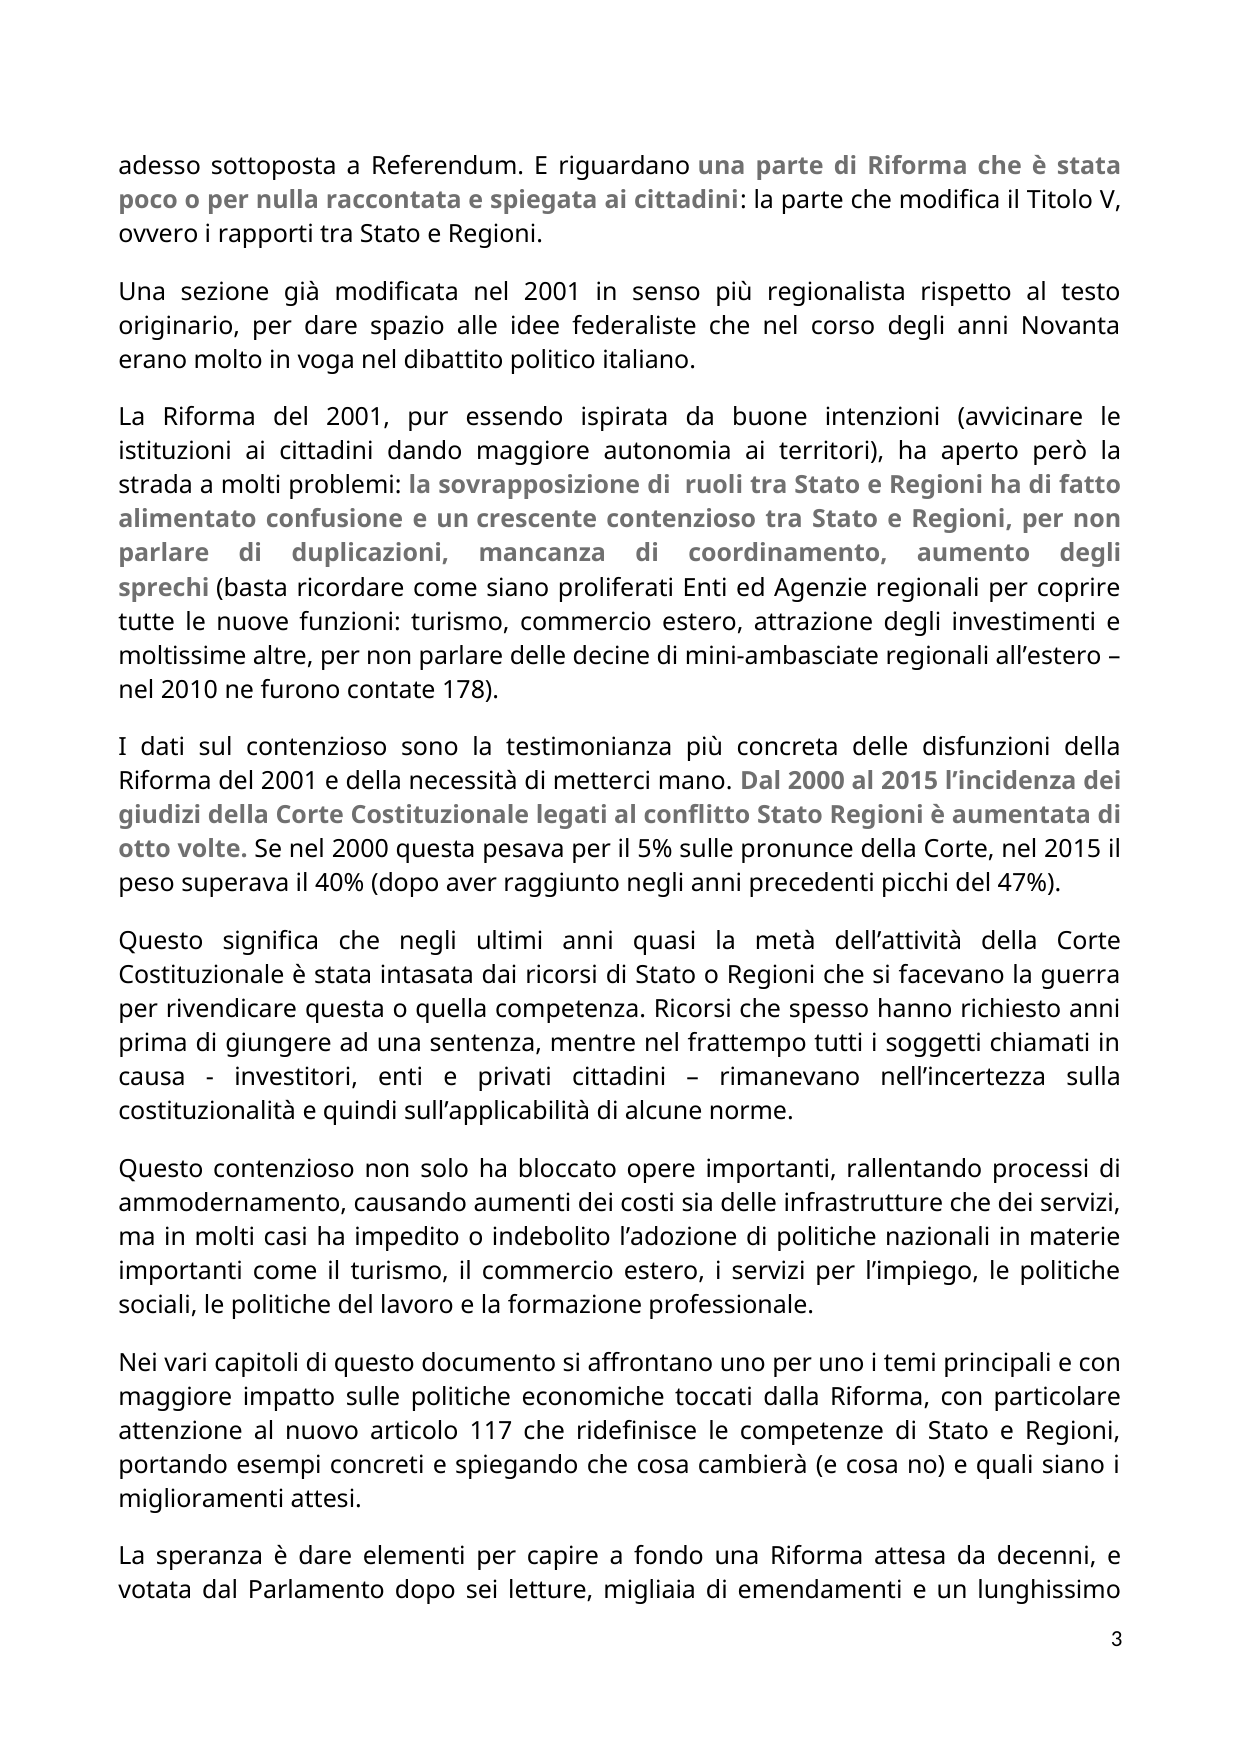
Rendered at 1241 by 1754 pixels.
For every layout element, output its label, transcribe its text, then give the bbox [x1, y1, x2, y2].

text I dati sul contenzioso sono la testimonianza più concreta delle disfunzioni della Riforma del 2001 e della necessità di metterci mano. Dal 2000 al 2015 l’incidenza dei giudizi della Corte Costituzionale legati al conflitto Stato Regioni è aumentata di otto volte. Se nel 2000 questa pesava per il 5% sulle pronunce della Corte, nel 2015 il peso superava il 40% (dopo aver raggiunto negli anni precedenti picchi del 47%). [118, 729, 1122, 899]
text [118, 148, 1122, 250]
text Una sezione già modificata nel 2001 in senso più regionalista rispetto al testo originario, per dare spazio alle idee federaliste che nel corso degli anni Novanta erano molto in voga nel dibattito politico italiano. [118, 273, 1122, 375]
text Questo significa che negli ultimi anni quasi la metà dell’attività della Corte Costituzionale è stata intasata dai ricorsi di Stato o Regioni che si facevano la guerra per rivendicare questa o quella competenza. Ricorsi che spesso hanno richiesto anni prima di giungere ad una sentenza, mentre nel frattempo tutti i soggetti chiamati in causa - investitori, enti e privati cittadini – rimanevano nell’incertezza sulla costituzionalità e quindi sull’applicabilità di alcune norme. [118, 923, 1122, 1127]
text La Riforma del 2001, pur essendo ispirata da buone intenzioni (avvicinare le istituzioni ai cittadini dando maggiore autonomia ai territori), ha aperto però la strada a molti problemi: la sovrapposizione di ruoli tra Stato e Regioni ha di fatto alimentato confusione e un crescente contenzioso tra Stato e Regioni, per non parlare di duplicazioni, mancanza di coordinamento, aumento degli sprechi (basta ricordare come siano proliferati Enti ed Agenzie regionali per coprire tutte le nuove funzioni: turismo, commercio estero, attrazione degli investimenti e moltissime altre, per non parlare delle decine di mini-ambasciate regionali all’estero – nel 2010 ne furono contate 178). [118, 399, 1122, 705]
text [118, 1538, 1122, 1606]
text Nei vari capitoli di questo documento si affrontano uno per uno i temi principali e con maggiore impatto sulle politiche economiche toccati dalla Riforma, con particolare attenzione al nuovo articolo 117 che ridefinisce le competenze di Stato e Regioni, portando esempi concreti e spiegando che cosa cambierà (e cosa no) e quali siano i miglioramenti attesi. [118, 1344, 1122, 1514]
text Questo contenzioso non solo ha bloccato opere importanti, rallentando processi di ammodernamento, causando aumenti dei costi sia delle infrastrutture che dei servizi, ma in molti casi ha impedito o indebolito l’adozione di politiche nazionali in materie importanti come il turismo, il commercio estero, i servizi per l’impiego, le politiche sociali, le politiche del lavoro e la formazione professionale. [118, 1150, 1122, 1321]
